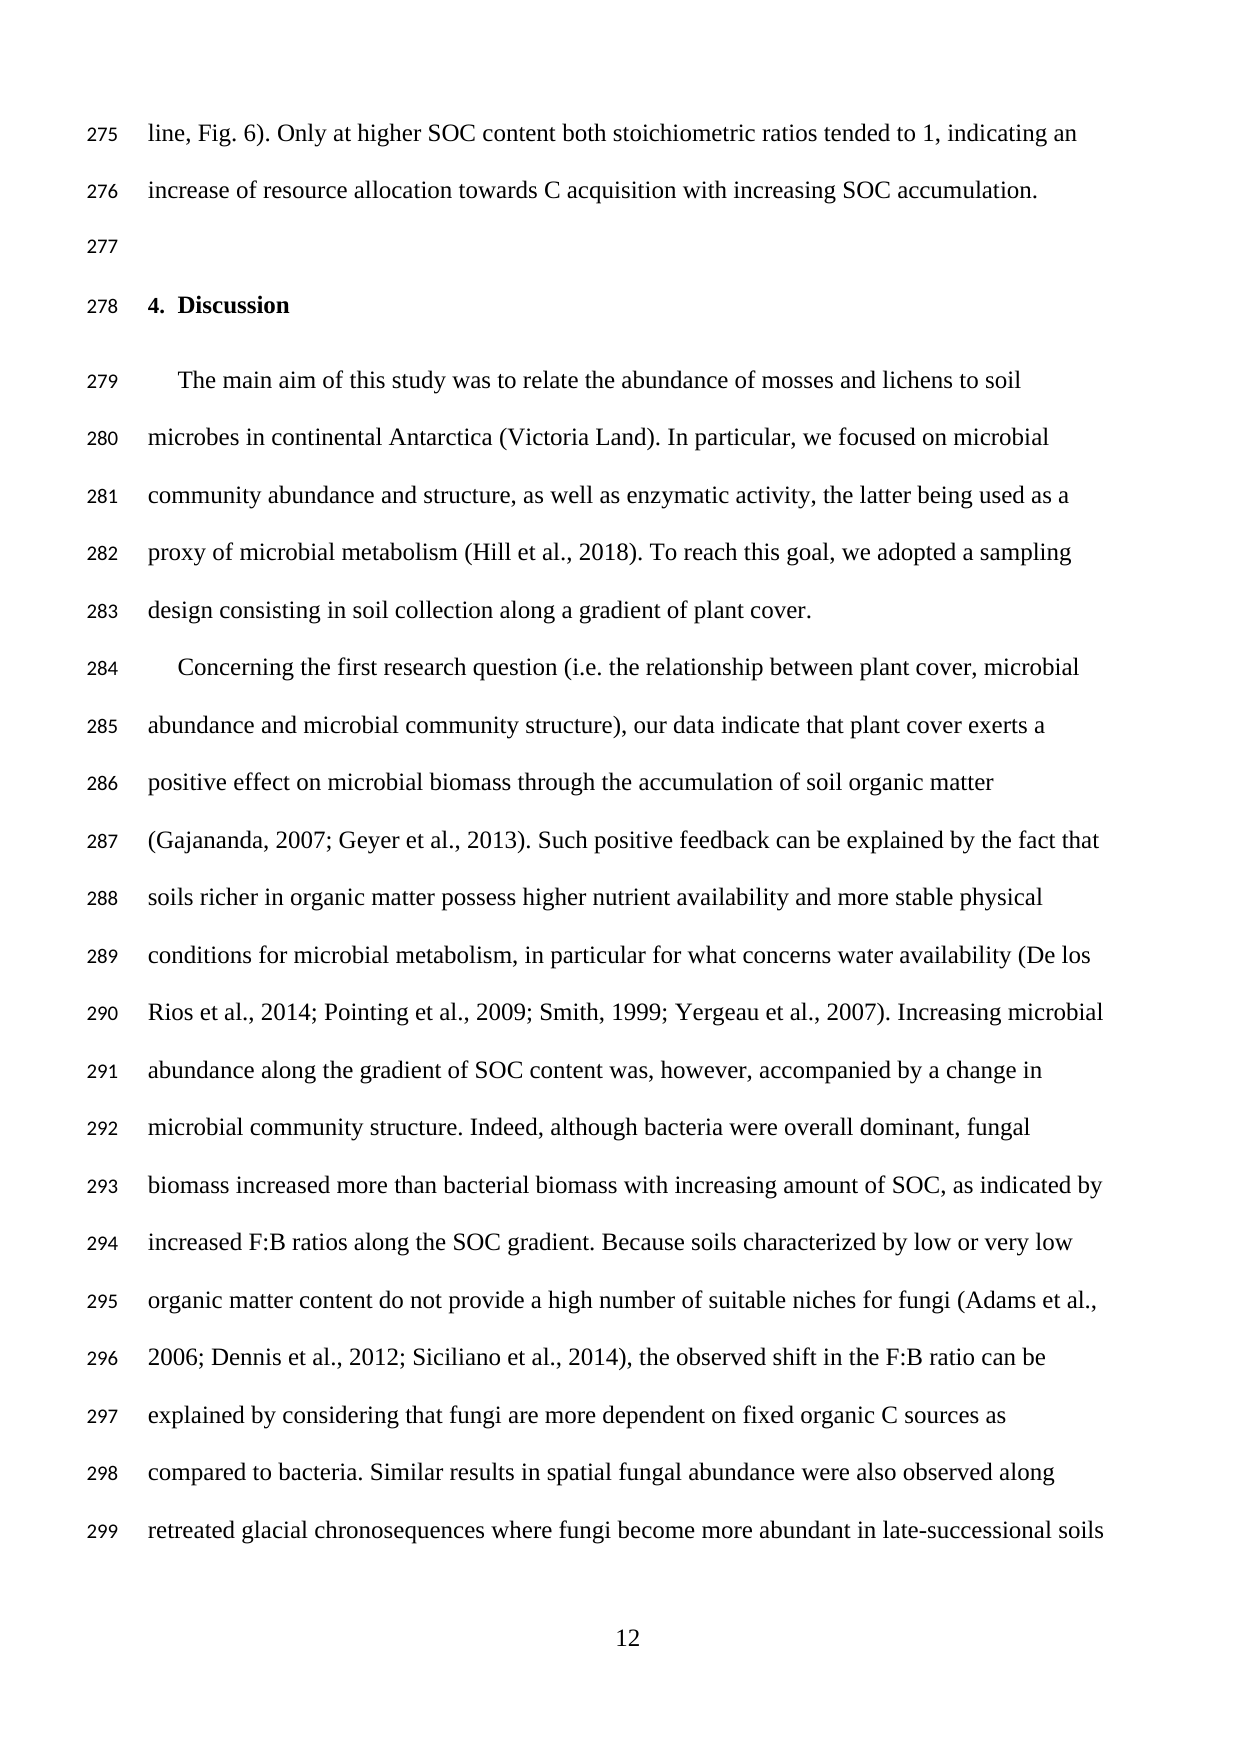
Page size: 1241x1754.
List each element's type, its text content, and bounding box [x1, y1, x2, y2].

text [148, 118, 1107, 204]
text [148, 652, 1107, 1543]
text The main aim of this study was to relate the abundance of mosses and lichens to soil microbes in continental Antarctica (Victoria Land). In particular, we focused on microbial community abundance and structure, as well as enzymatic activity, the latter being used as a proxy of microbial metabolism (Hill et al., 2018). To reach this goal, we adopted a sampling design consisting in soil collection along a gradient of plant cover. [148, 365, 1107, 623]
list Discussion [148, 291, 1107, 319]
